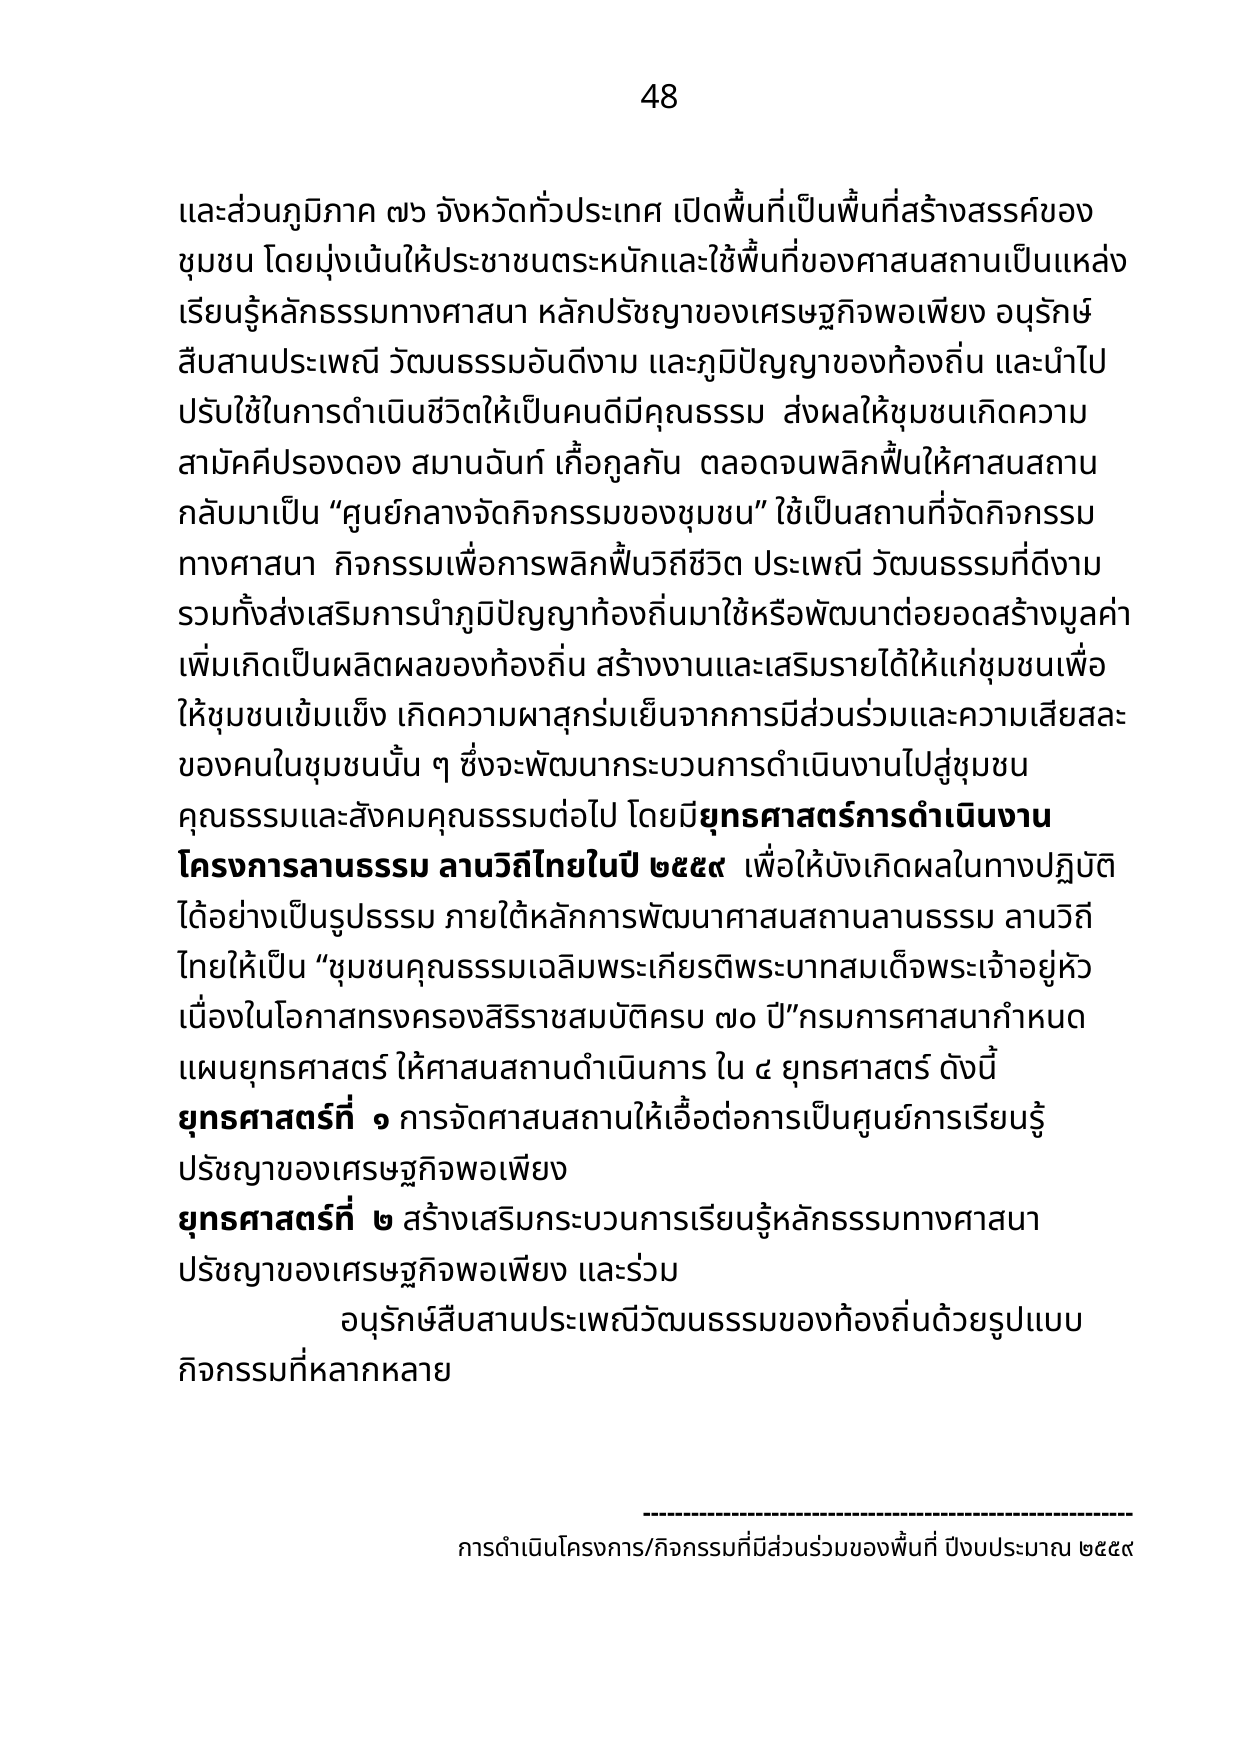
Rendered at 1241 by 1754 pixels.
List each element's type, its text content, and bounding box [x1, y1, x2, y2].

text ยุทธศาสตร์ที่ ๒ สร้างเสริมกระบวนการเรียนรู้หลักธรรมทางศาสนา ปรัชญาของเศรษฐกิจพอเพียง และร่วม [177, 1195, 1134, 1296]
text ยุทธศาสตร์ที่ ๑ การจัดศาสนสถานให้เอื้อต่อการเป็นศูนย์การเรียนรู้ปรัชญาของเศรษฐกิจพอเพียง [177, 1094, 1134, 1195]
text อนุรักษ์สืบสานประเพณีวัฒนธรรมของท้องถิ่นด้วยรูปแบบกิจกรรมที่หลากหลาย [177, 1296, 1134, 1397]
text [177, 187, 1134, 1094]
